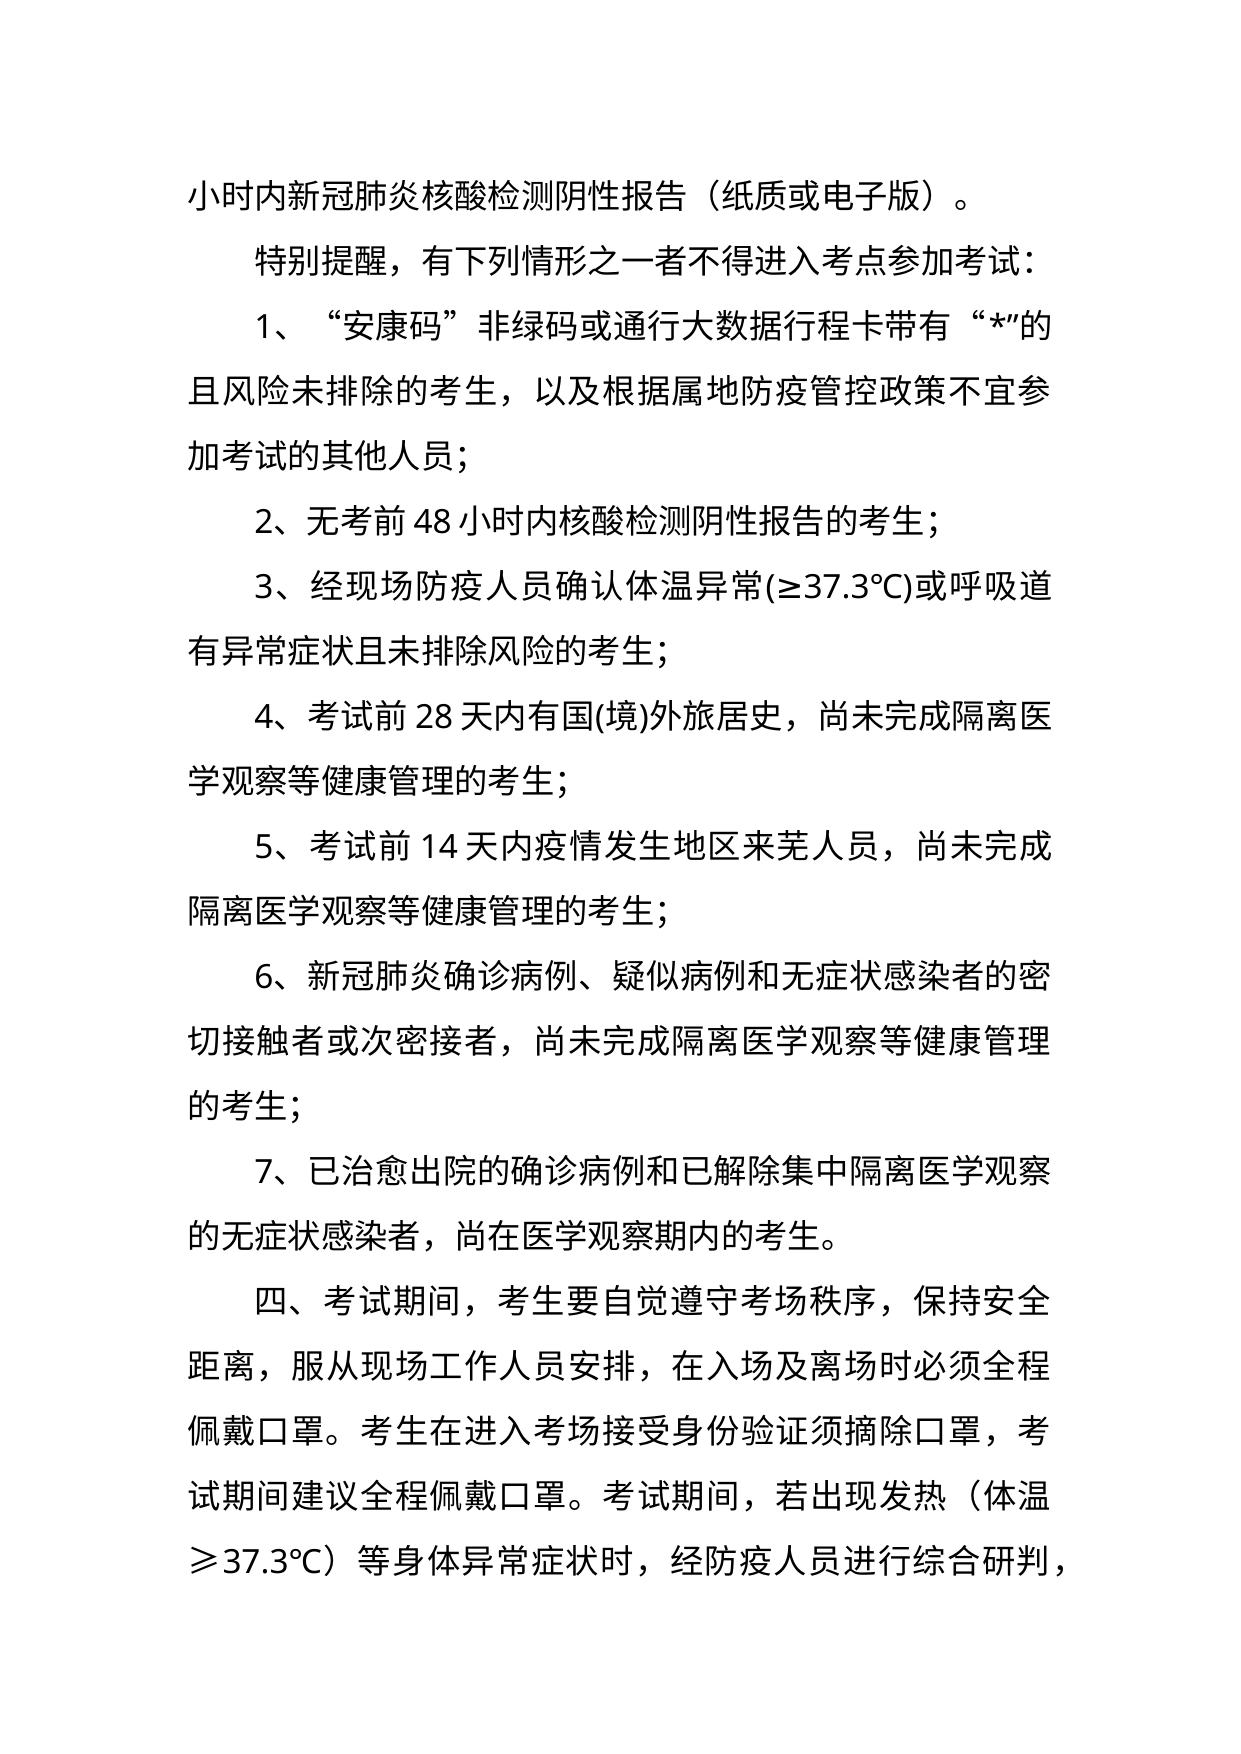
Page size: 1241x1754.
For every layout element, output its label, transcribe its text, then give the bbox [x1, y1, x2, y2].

text 7、已治愈出院的确诊病例和已解除集中隔离医学观察的无症状感染者，尚在医学观察期内的考生。 [187, 1137, 1053, 1267]
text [187, 1267, 1053, 1592]
text 5、考试前14天内疫情发生地区来芜人员，尚未完成隔离医学观察等健康管理的考生； [187, 812, 1053, 942]
text 6、新冠肺炎确诊病例、疑似病例和无症状感染者的密切接触者或次密接者，尚未完成隔离医学观察等健康管理的考生； [187, 942, 1053, 1137]
text 特别提醒，有下列情形之一者不得进入考点参加考试： [187, 227, 1053, 292]
text 3、经现场防疫人员确认体温异常(≥37.3℃)或呼吸道有异常症状且未排除风险的考生； [187, 552, 1053, 682]
text 2、无考前48小时内核酸检测阴性报告的考生； [187, 487, 1053, 552]
text 4、考试前28天内有国(境)外旅居史，尚未完成隔离医学观察等健康管理的考生； [187, 682, 1053, 812]
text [187, 162, 1053, 227]
text 1、“安康码”非绿码或通行大数据行程卡带有“*”的且风险未排除的考生，以及根据属地防疫管控政策不宜参加考试的其他人员； [187, 292, 1053, 487]
